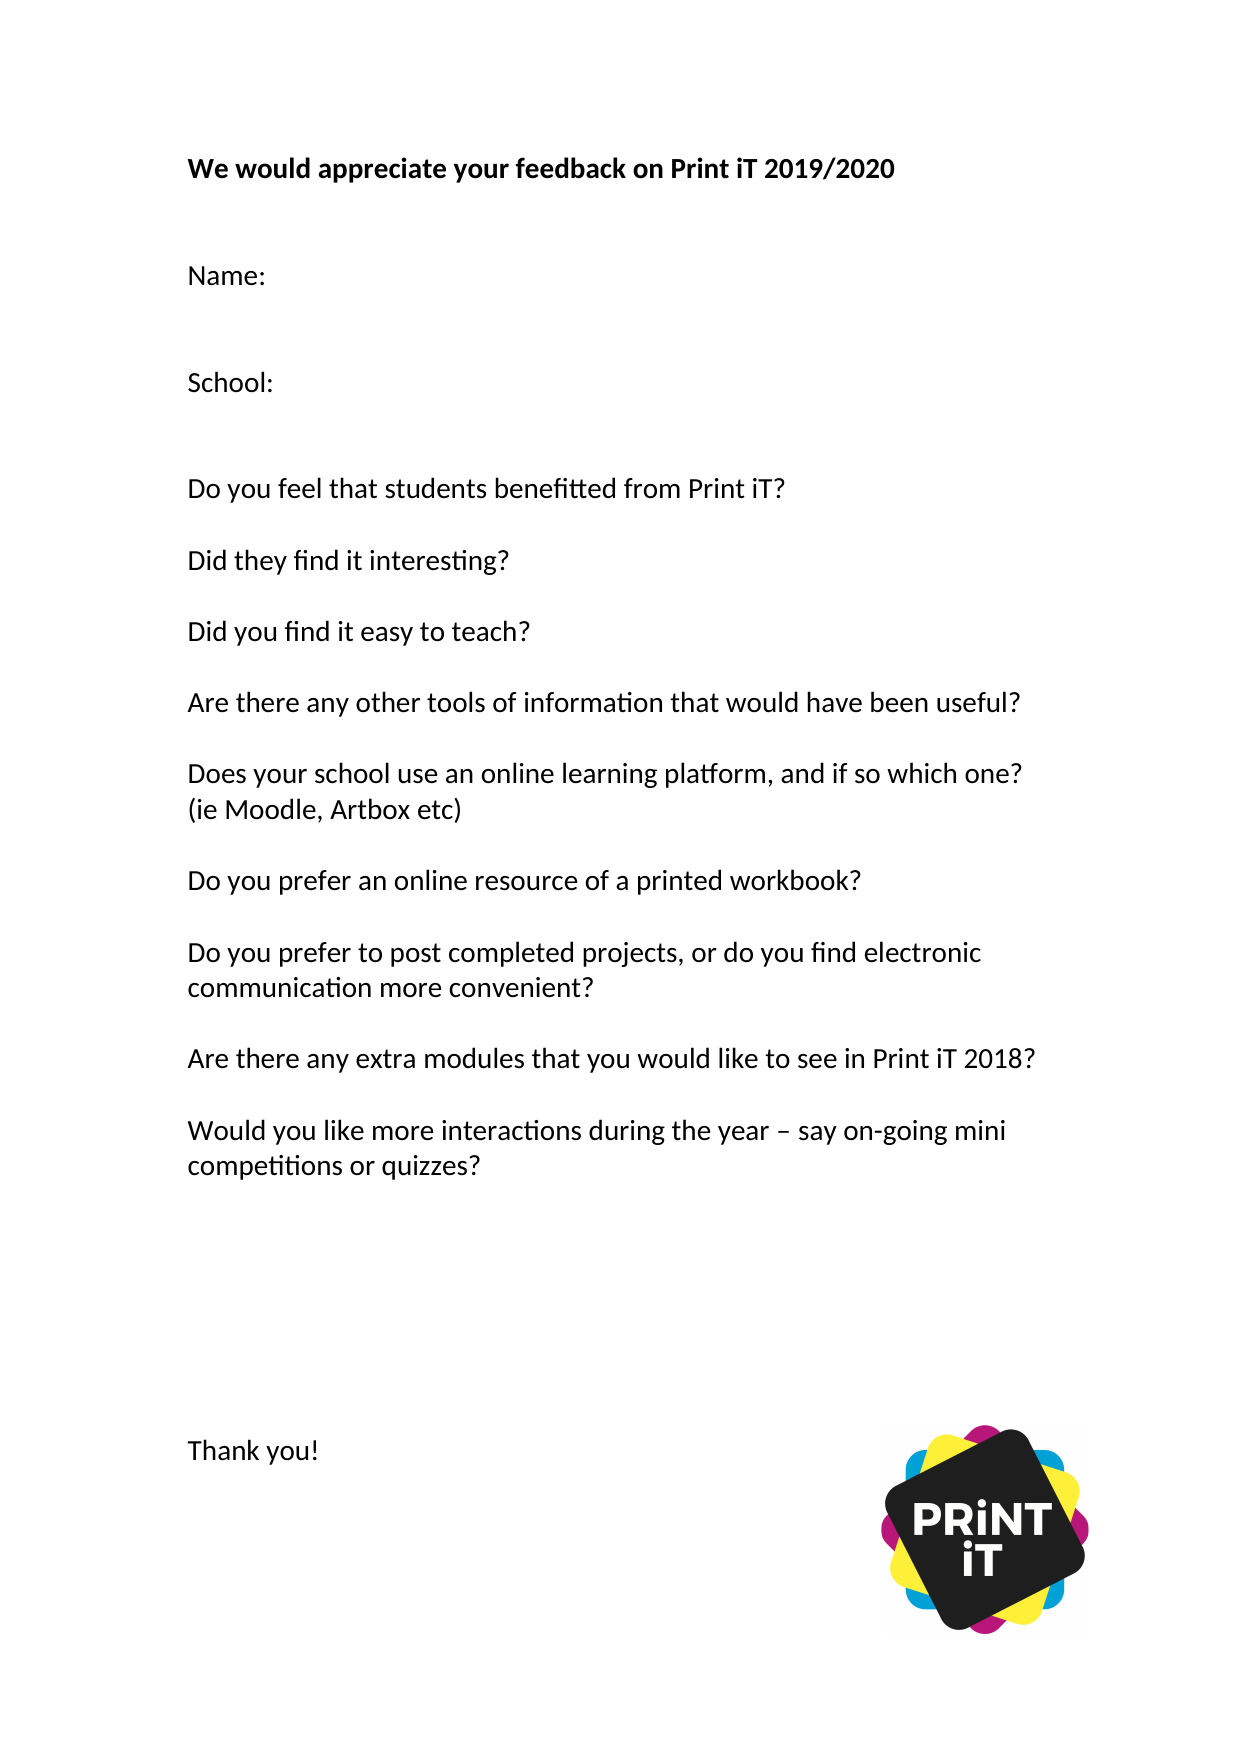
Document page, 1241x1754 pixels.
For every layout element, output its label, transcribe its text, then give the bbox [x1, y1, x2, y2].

text Did they find it interesting? [187, 542, 1053, 577]
text Do you prefer to post completed projects, or do you find electronic communication more convenient? [187, 934, 1053, 1005]
text Does your school use an online learning platform, and if so which one? (ie Moodle, Artbox etc) [187, 756, 1053, 827]
picture [881, 1425, 1089, 1634]
text Name: [187, 257, 1053, 292]
text Are there any other tools of information that would have been useful? [187, 684, 1053, 720]
text Thank you! [187, 1432, 881, 1468]
text Do you prefer an online resource of a printed workbook? [187, 862, 1053, 898]
text Would you like more interactions during the year – say on-going mini competitions or quizzes? [187, 1112, 1053, 1183]
text Did you find it easy to teach? [187, 613, 1053, 649]
text Do you feel that students benefitted from Print iT? [187, 471, 1053, 506]
text School: [187, 364, 1053, 399]
text We would appreciate your feedback on Print iT 2019/2020 [187, 150, 1053, 186]
text Are there any extra modules that you would like to see in Print iT 2018? [187, 1041, 1053, 1076]
